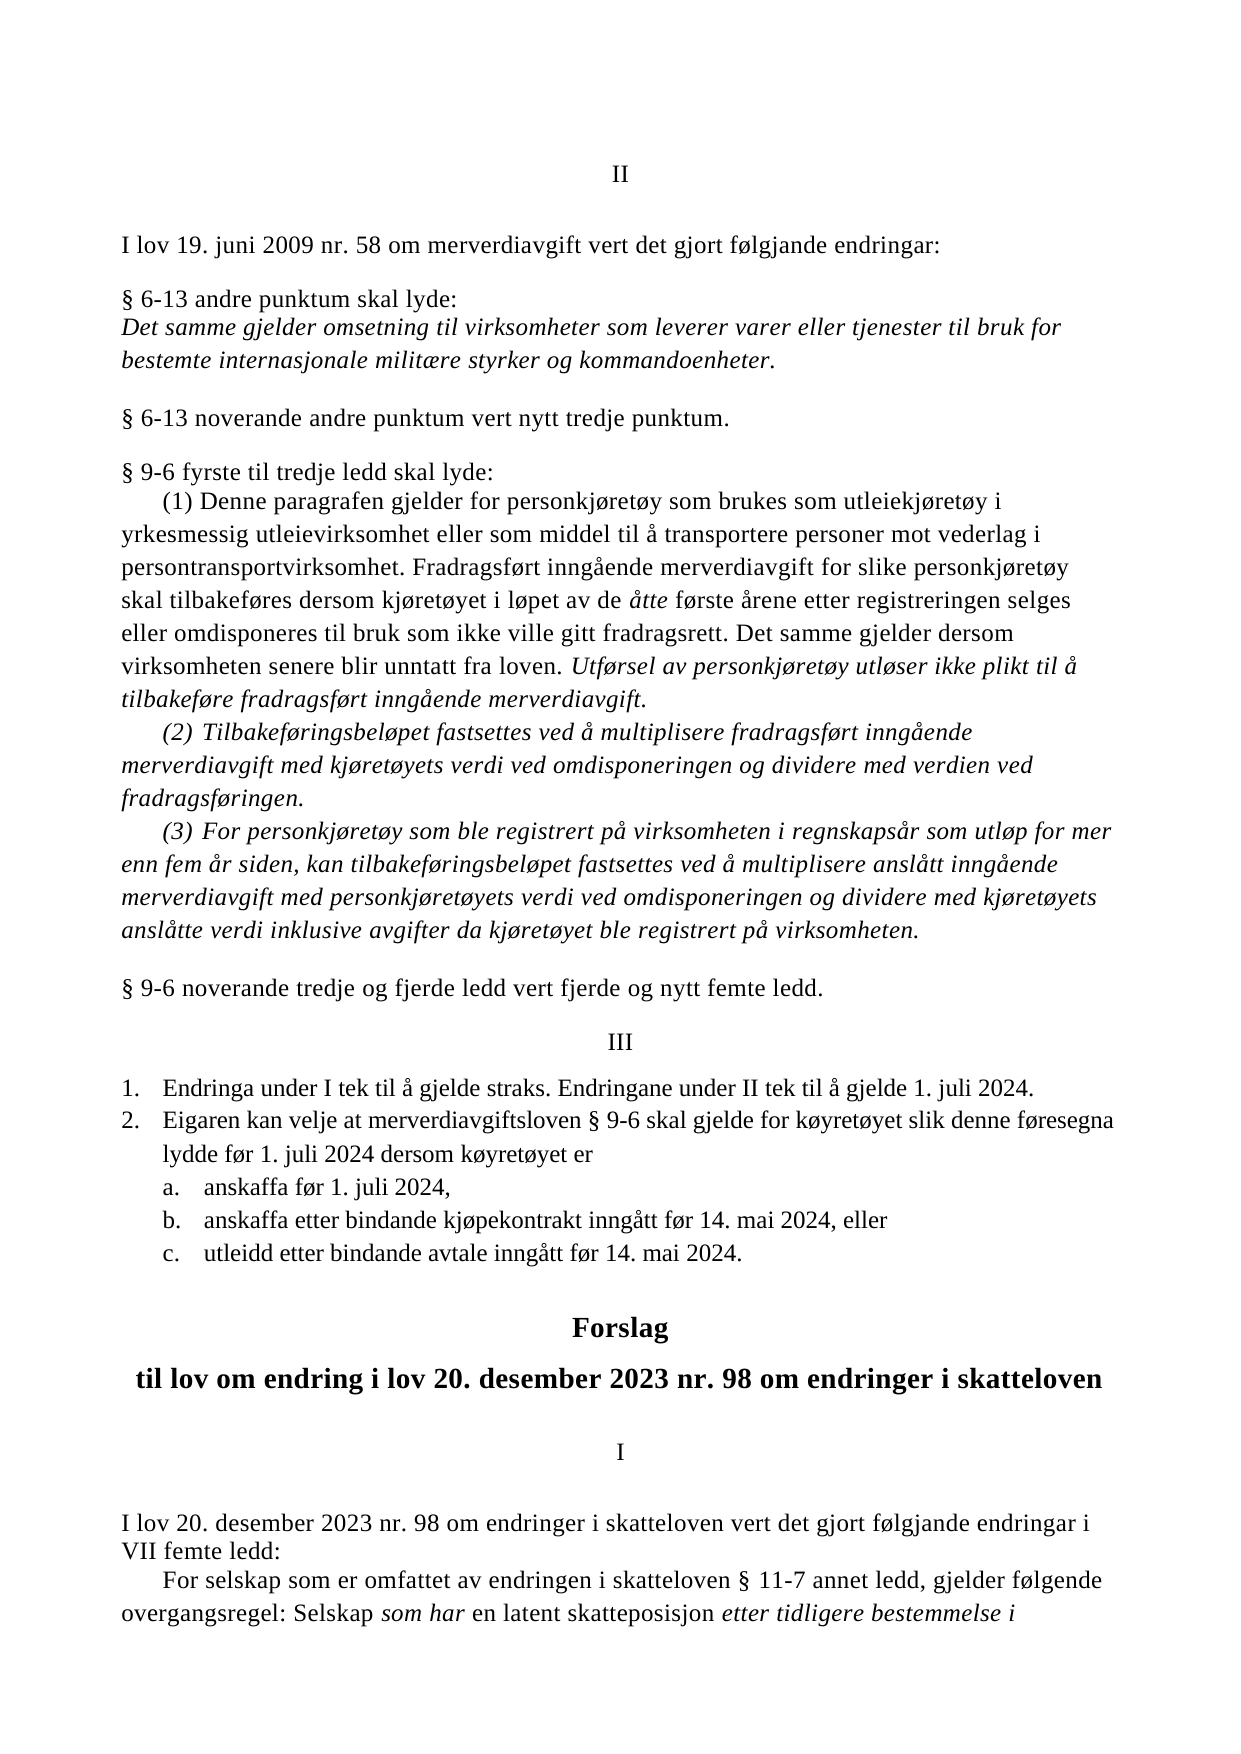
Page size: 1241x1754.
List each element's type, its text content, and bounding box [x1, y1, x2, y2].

list Eigaren kan velje at merverdiavgiftsloven § 9-6 skal gjelde for køyretøyet slik denne føresegna lydde før 1. juli 2024 dersom køyretøyet er [121, 1106, 1119, 1167]
text III [121, 1027, 1119, 1056]
text II [121, 159, 1119, 188]
text Det samme gjelder omsetning til virksomheter som leverer varer eller tjenester til bruk for bestemte internasjonale militære styrker og kommandoenheter. [121, 312, 1119, 374]
text § 9-6 noverande tredje og fjerde ledd vert fjerde og nytt femte ledd. [121, 973, 1119, 1002]
text § 6-13 noverande andre punktum vert nytt tredje punktum. [121, 403, 1119, 432]
text (3) For personkjøretøy som ble registrert på virksomheten i regnskapsår som utløp for mer enn fem år siden, kan tilbakeføringsbeløpet fastsettes ved å multiplisere anslått inngående merverdiavgift med personkjøretøyets verdi ved omdisponeringen og dividere med kjøretøyets anslåtte verdi inklusive avgifter da kjøretøyet ble registrert på virksomheten. [121, 816, 1119, 944]
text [121, 1565, 1119, 1627]
text I lov 19. juni 2009 nr. 58 om merverdiavgift vert det gjort følgjande endringar: [121, 230, 1119, 259]
text I [121, 1437, 1119, 1466]
list c. utleidd etter bindande avtale inngått før 14. mai 2024. [162, 1238, 1119, 1266]
text § 6-13 andre punktum skal lyde: [121, 284, 1119, 312]
text (1) Denne paragrafen gjelder for personkjøretøy som brukes som utleiekjøretøy i yrkesmessig utleievirksomhet eller som middel til å transportere personer mot vederlag i persontransportvirksomhet. Fradragsført inngående merverdiavgift for slike personkjøretøy skal tilbakeføres dersom kjøretøyet i løpet av de åtte første årene etter registreringen selges eller omdisponeres til bruk som ikke ville gitt fradragsrett. Det samme gjelder dersom virksomheten senere blir unntatt fra loven. Utførsel av personkjøretøy utløser ikke plikt til å tilbakeføre fradragsført inngående merverdiavgift. [121, 486, 1119, 713]
text § 9-6 fyrste til tredje ledd skal lyde: [121, 457, 1119, 486]
list b. anskaffa etter bindande kjøpekontrakt inngått før 14. mai 2024, eller [162, 1205, 1119, 1233]
list a. anskaffa før 1. juli 2024, [162, 1172, 1119, 1200]
text Forslag [121, 1310, 1119, 1343]
text I lov 20. desember 2023 nr. 98 om endringer i skatteloven vert det gjort følgjande endringar i VII femte ledd: [121, 1508, 1119, 1565]
text til lov om endring i lov 20. desember 2023 nr. 98 om endringer i skatteloven [121, 1361, 1119, 1394]
list Endringa under I tek til å gjelde straks. Endringane under II tek til å gjelde 1. juli 2024. [121, 1073, 1119, 1101]
text (2) Tilbakeføringsbeløpet fastsettes ved å multiplisere fradragsført inngående merverdiavgift med kjøretøyets verdi ved omdisponeringen og dividere med verdien ved fradragsføringen. [121, 717, 1119, 812]
